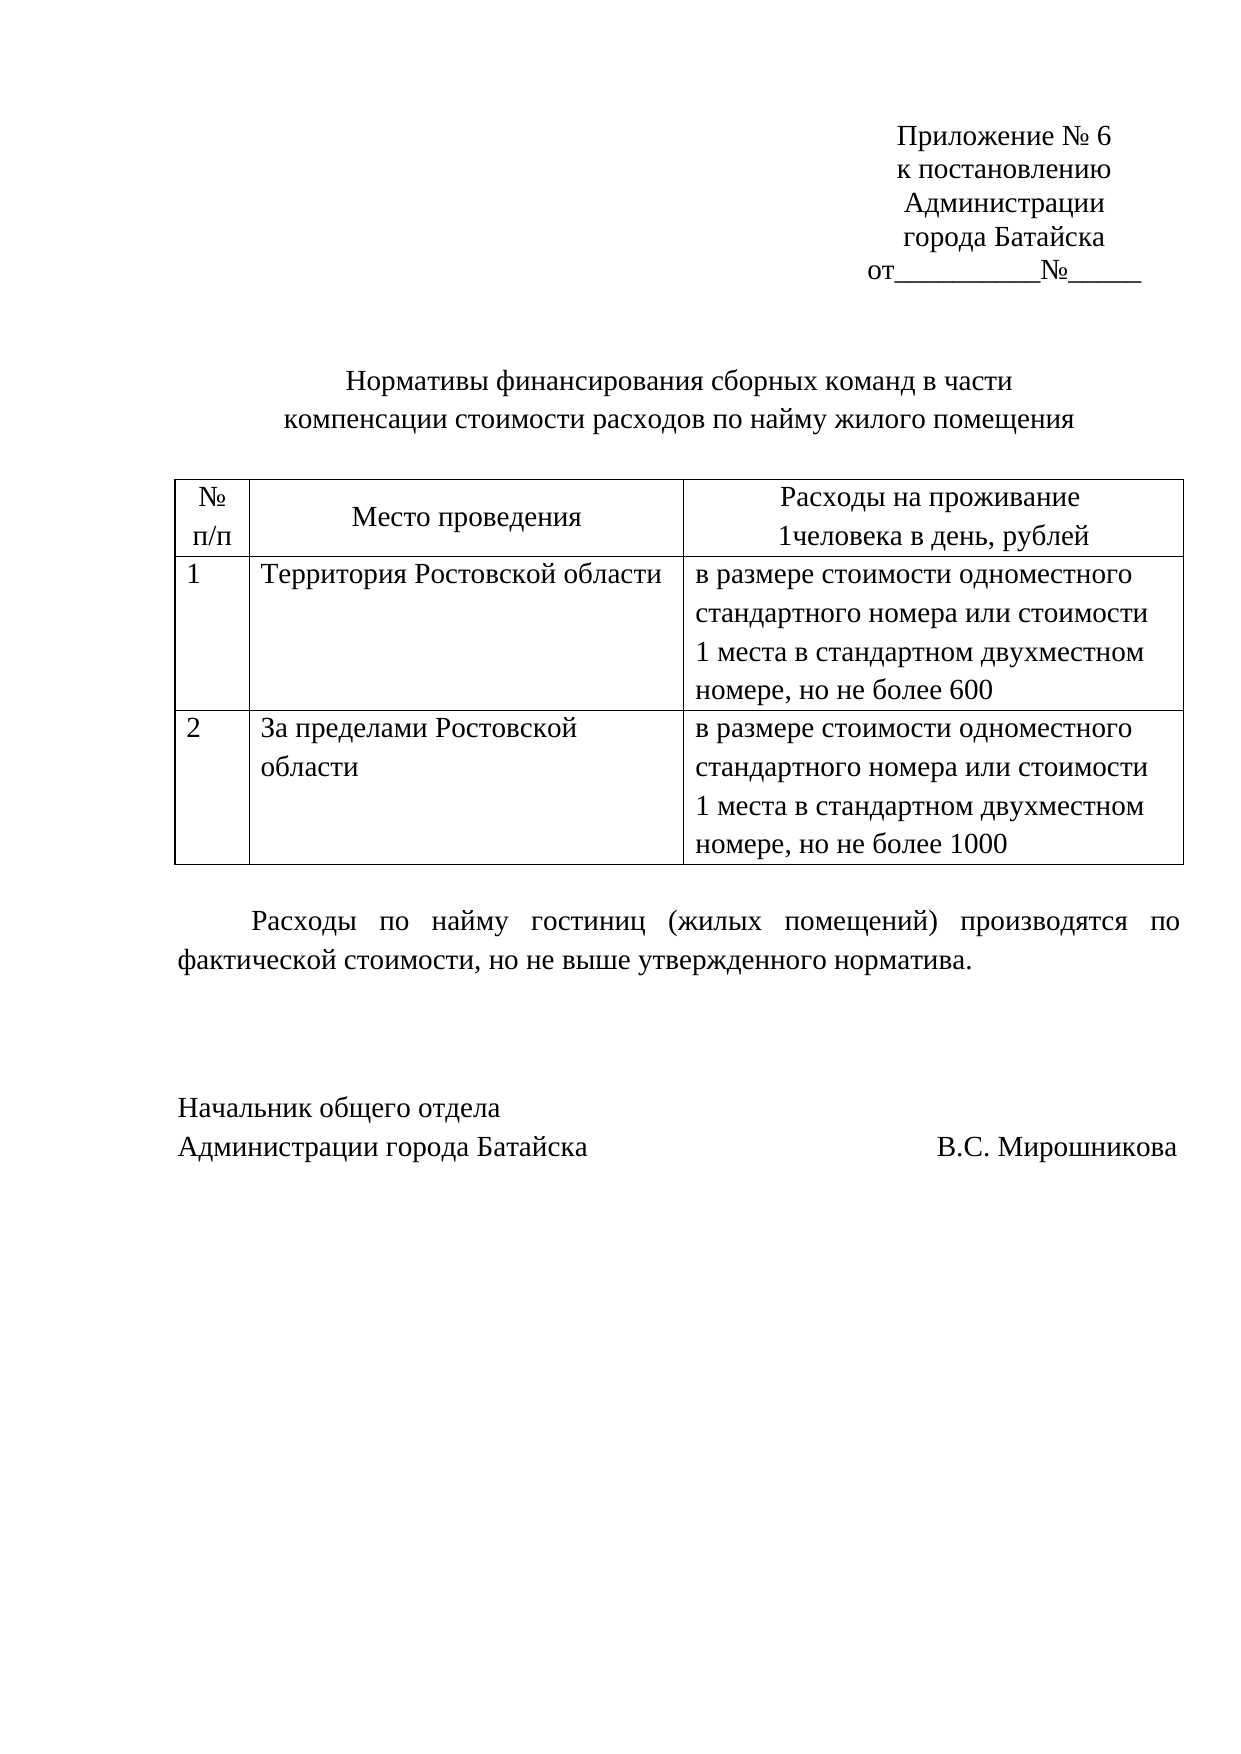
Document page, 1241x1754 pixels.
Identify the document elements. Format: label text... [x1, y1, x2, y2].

text Администрации города Батайска В.С. Мирошникова [177, 1129, 1181, 1162]
text Приложение № 6 [827, 118, 1181, 152]
table_header Место проведения [250, 480, 683, 556]
text Нормативы финансирования сборных команд в части [177, 363, 1181, 396]
table_cell в размере стоимости одноместного стандартного номера или стоимости 1 места в стандартном двухместном номере, но не более 1000 [684, 711, 1183, 864]
text Начальник общего отдела [177, 1090, 1181, 1124]
text Администрации [827, 185, 1181, 219]
table_cell 1 [176, 557, 249, 709]
text Расходы по найму гостиниц (жилых помещений) производятся по фактической стоимости, но не выше утвержденного норматива. [177, 903, 1181, 975]
text от__________№_____ [827, 252, 1181, 286]
text города Батайска [827, 219, 1181, 252]
table_cell За пределами Ростовской области [250, 711, 683, 864]
text к постановлению [827, 152, 1181, 185]
text компенсации стоимости расходов по найму жилого помещения [177, 401, 1181, 435]
table_cell 2 [176, 711, 249, 864]
table_header Расходы на проживание 1человека в день, рублей [684, 480, 1183, 556]
table_header № п/п [176, 480, 249, 556]
table_cell в размере стоимости одноместного стандартного номера или стоимости 1 места в стандартном двухместном номере, но не более 600 [684, 557, 1183, 709]
table_cell Территория Ростовской области [250, 557, 683, 709]
